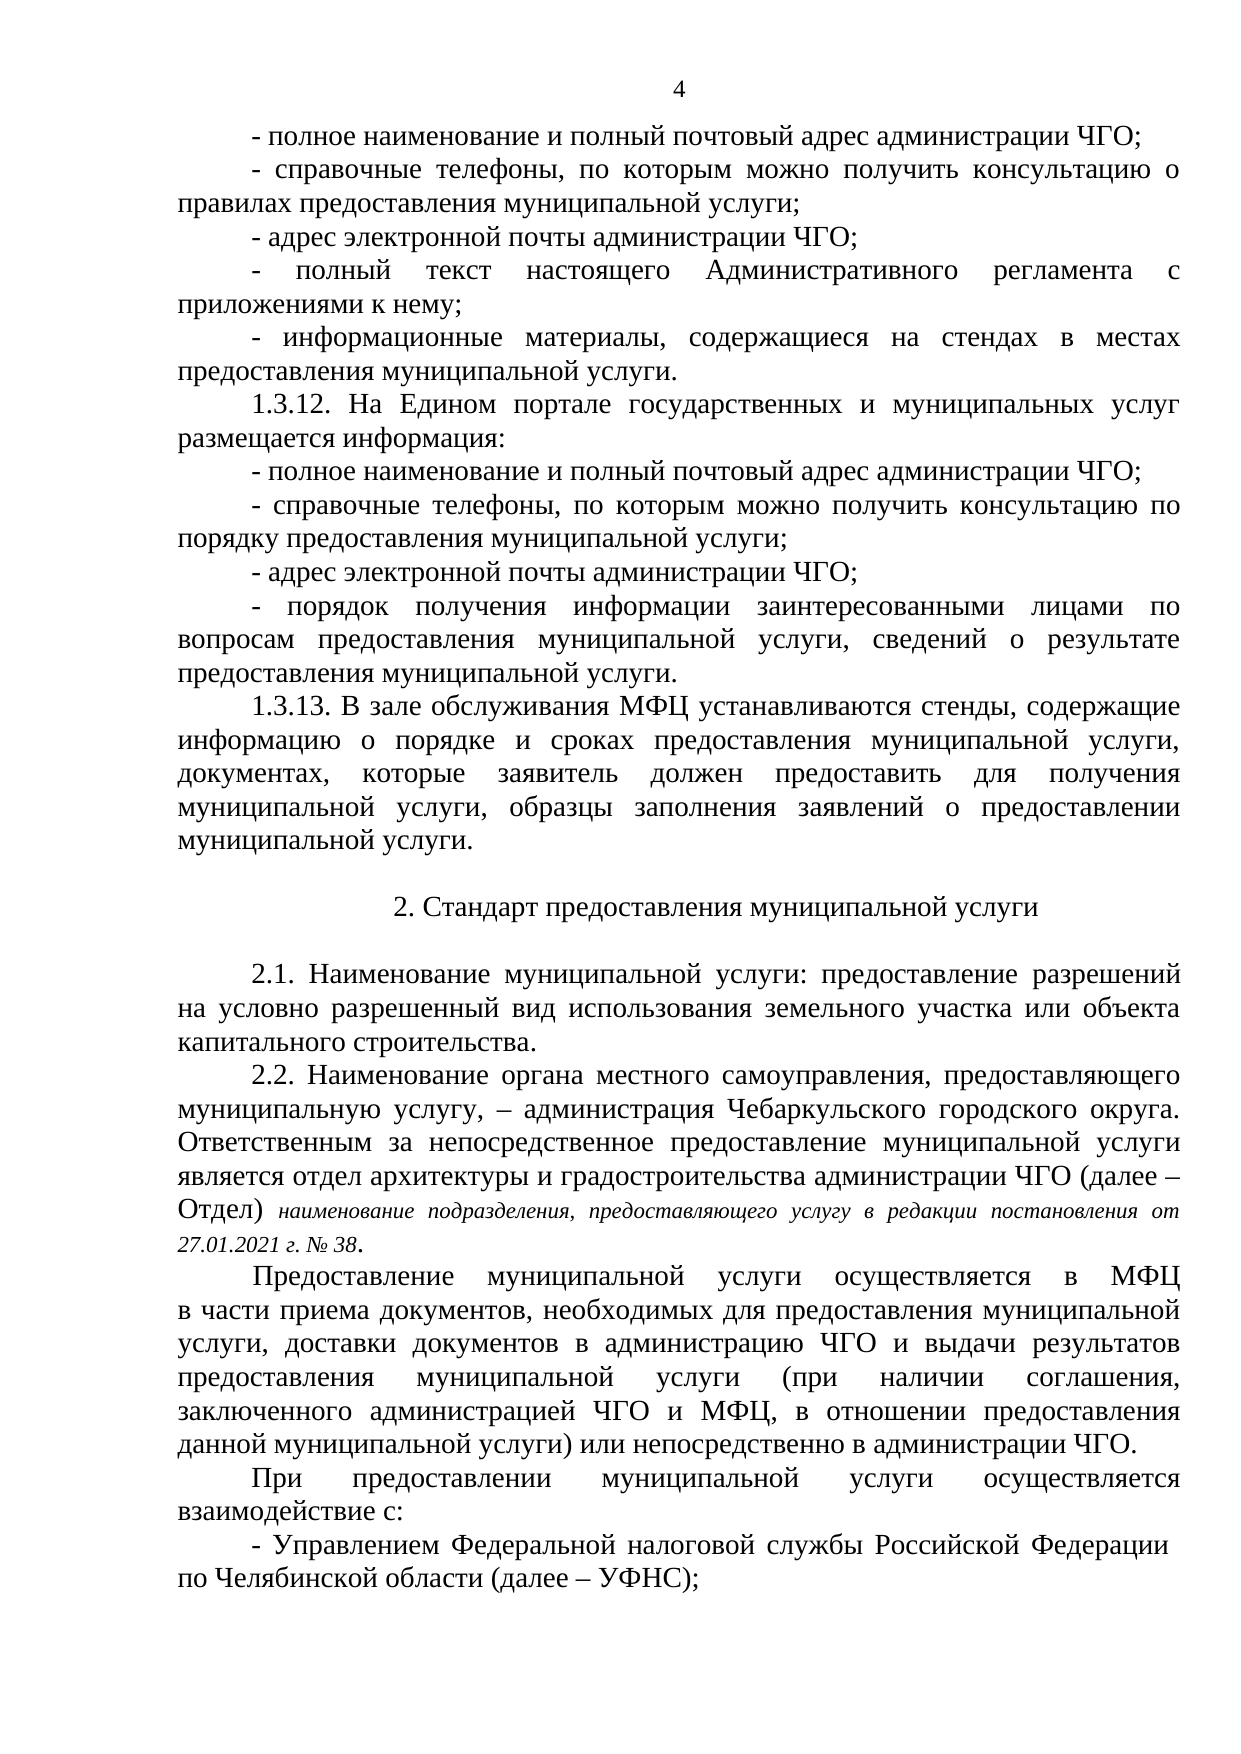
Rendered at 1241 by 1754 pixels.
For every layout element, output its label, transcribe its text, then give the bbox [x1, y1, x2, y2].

text При предоставлении муниципальной услуги осуществляется взаимодействие с: [177, 1460, 1181, 1527]
text - информационные материалы, содержащиеся на стендах в местах предоставления муниципальной услуги. [177, 319, 1181, 386]
text - адрес электронной почты администрации ЧГО; [177, 554, 1181, 588]
text - справочные телефоны, по которым можно получить консультацию по порядку предоставления муниципальной услуги; [177, 487, 1181, 554]
text - адрес электронной почты администрации ЧГО; [177, 219, 1181, 252]
text - Управлением Федеральной налоговой службы Российской Федерации по Челябинской области (далее – УФНС); [177, 1527, 1181, 1594]
text 2.2. Наименование органа местного самоуправления, предоставляющего муниципальную услугу, – администрация Чебаркульского городского округа. Ответственным за непосредственное предоставление муниципальной услуги является отдел архитектуры и градостроительства администрации ЧГО (далее – Отдел) наименование подразделения, предоставляющего услугу в редакции постановления от 27.01.2021 г. № 38. [177, 1057, 1181, 1258]
text 1.3.13. В зале обслуживания МФЦ устанавливаются стенды, содержащие информацию о порядке и сроках предоставления муниципальной услуги, документах, которые заявитель должен предоставить для получения муниципальной услуги, образцы заполнения заявлений о предоставлении муниципальной услуги. [177, 688, 1181, 856]
text 2. Стандарт предоставления муниципальной услуги [177, 889, 1181, 923]
text - порядок получения информации заинтересованными лицами по вопросам предоставления муниципальной услуги, сведений о результате предоставления муниципальной услуги. [177, 588, 1181, 688]
text - полное наименование и полный почтовый адрес администрации ЧГО; [177, 453, 1181, 487]
text - полное наименование и полный почтовый адрес администрации ЧГО; [177, 118, 1181, 152]
text 2.1. Наименование муниципальной услуги: предоставление разрешений на условно разрешенный вид использования земельного участка или объекта капитального строительства. [177, 957, 1181, 1057]
text - полный текст настоящего Административного регламента с приложениями к нему; [177, 252, 1181, 319]
text Предоставление муниципальной услуги осуществляется в МФЦ в части приема документов, необходимых для предоставления муниципальной услуги, доставки документов в администрацию ЧГО и выдачи результатов предоставления муниципальной услуги (при наличии соглашения, заключенного администрацией ЧГО и МФЦ, в отношении предоставления данной муниципальной услуги) или непосредственно в администрации ЧГО. [177, 1258, 1181, 1460]
text - справочные телефоны, по которым можно получить консультацию о правилах предоставления муниципальной услуги; [177, 152, 1181, 219]
text 1.3.12. На Едином портале государственных и муниципальных услуг размещается информация: [177, 386, 1181, 453]
